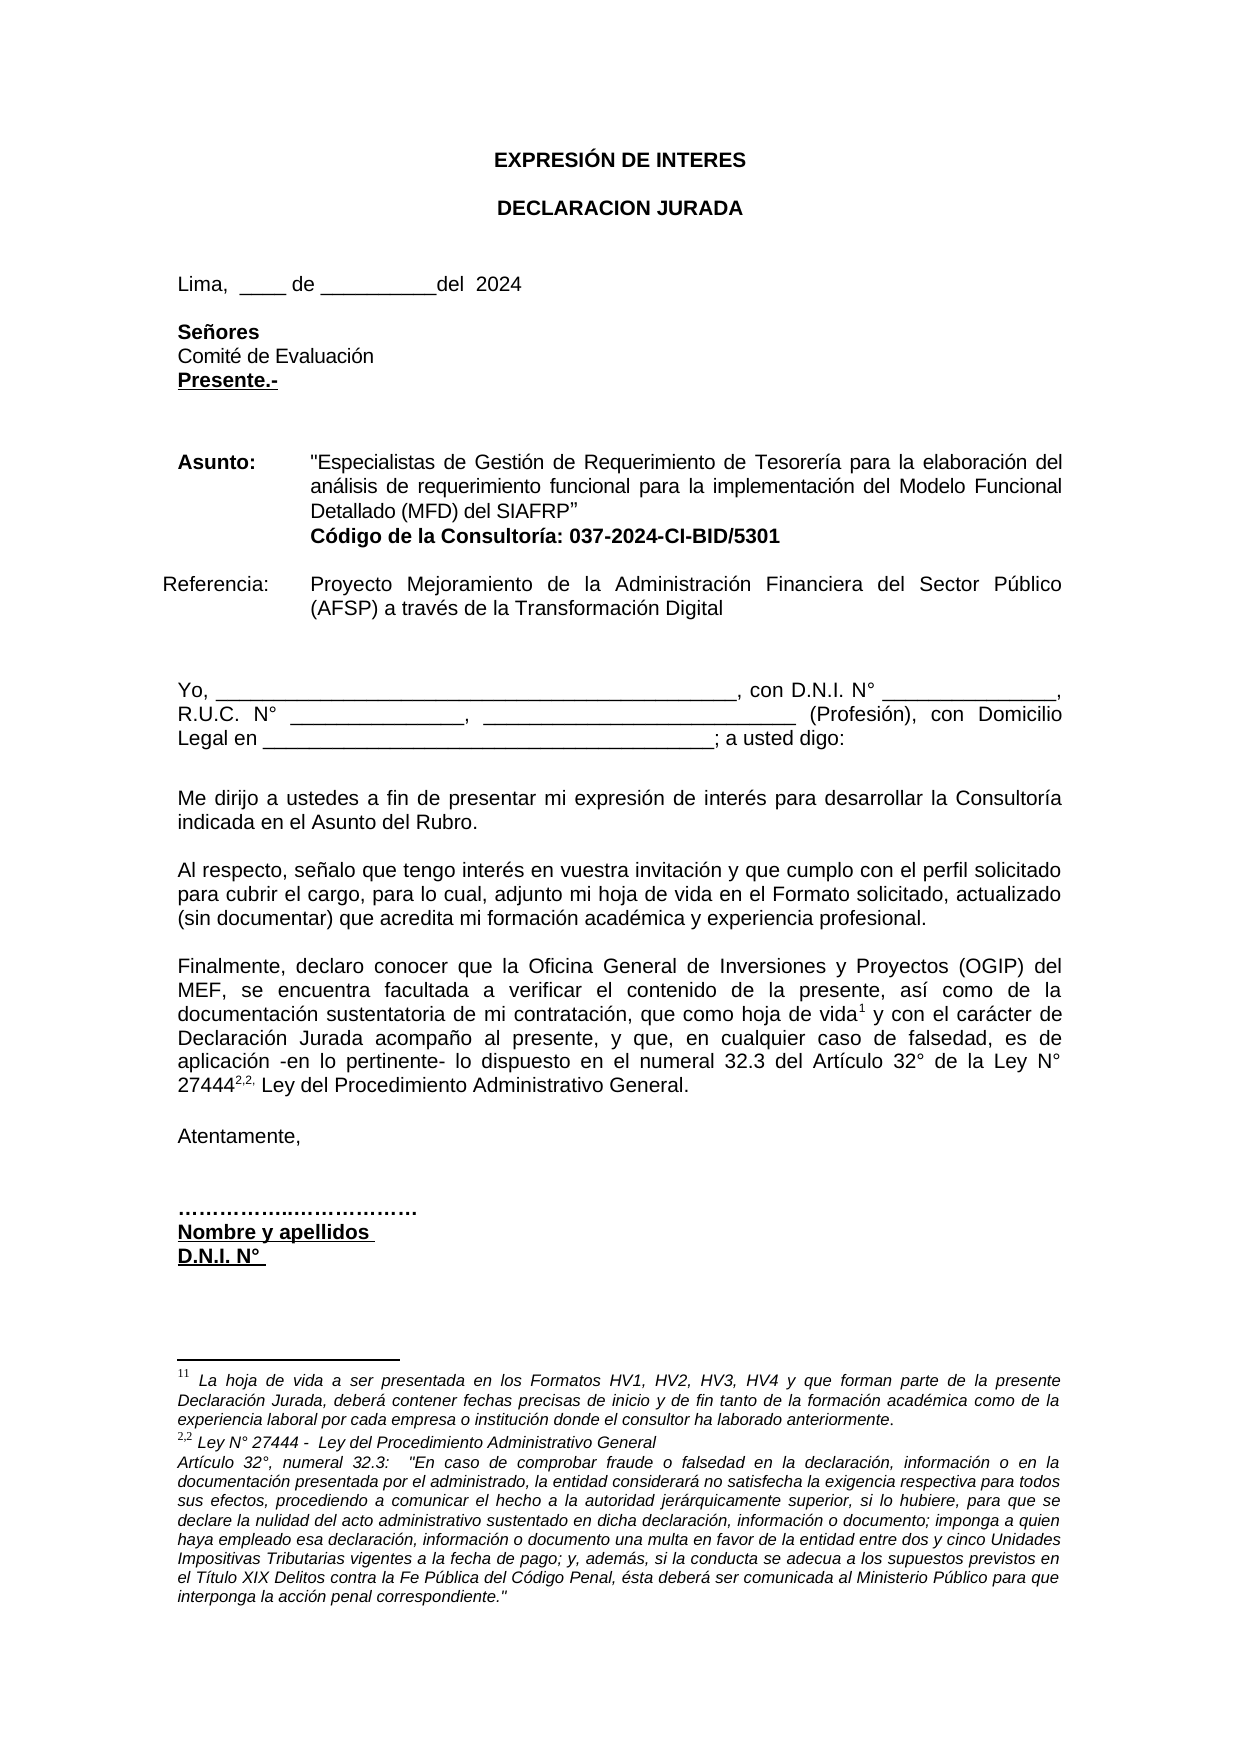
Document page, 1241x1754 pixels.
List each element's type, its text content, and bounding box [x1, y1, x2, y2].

text DECLARACION JURADA [177, 196, 1063, 219]
text Yo, _____________________________________________, con D.N.I. N° _______________, R.U.C. N° _______________, ___________________________ (Profesión), con Domicilio Legal en _______________________________________; a usted digo: [177, 677, 1063, 749]
subtitle Nombre y apellidos [177, 1219, 1063, 1243]
text Señores [177, 320, 1063, 344]
text Asunto: "Especialistas de Gestión de Requerimiento de Tesorería para la elaboración del análisis de requerimiento funcional para la implementación del Modelo Funcional Detallado (MFD) del SIAFRP” [177, 449, 1063, 524]
text Referencia: Proyecto Mejoramiento de la Administración Financiera del Sector Público (AFSP) a través de la Transformación Digital [162, 572, 1063, 620]
text Presente.- [177, 368, 1063, 392]
text Al respecto, señalo que tengo interés en vuestra invitación y que cumplo con el perfil solicitado para cubrir el cargo, para lo cual, adjunto mi hoja de vida en el Formato solicitado, actualizado (sin documentar) que acredita mi formación académica y experiencia profesional. [177, 858, 1063, 929]
subtitle D.N.I. N° [177, 1243, 1063, 1267]
text ……………..……………… [177, 1196, 1063, 1219]
subtitle Comité de Evaluación [177, 344, 1063, 368]
text Atentamente, [177, 1124, 1063, 1148]
text Me dirijo a ustedes a fin de presentar mi expresión de interés para desarrollar la Consultoría indicada en el Asunto del Rubro. [177, 786, 1063, 834]
text Finalmente, declaro conocer que la Oficina General de Inversiones y Proyectos (OGIP) del MEF, se encuentra facultada a verificar el contenido de la presente, así como de la documentación sustentatoria de mi contratación, que como hoja de vida1 y con el carácter de Declaración Jurada acompaño al presente, y que, en cualquier caso de falsedad, es de aplicación -en lo pertinente- lo dispuesto en el numeral 32.3 del Artículo 32° de la Ley N° 274442, Ley del Procedimiento Administrativo General. [177, 953, 1063, 1097]
text Código de la Consultoría: 037-2024-CI-BID/5301 [310, 524, 1063, 548]
text Lima, ____ de __________del 2024 [177, 272, 1063, 296]
text expresión de interes [177, 148, 1063, 172]
